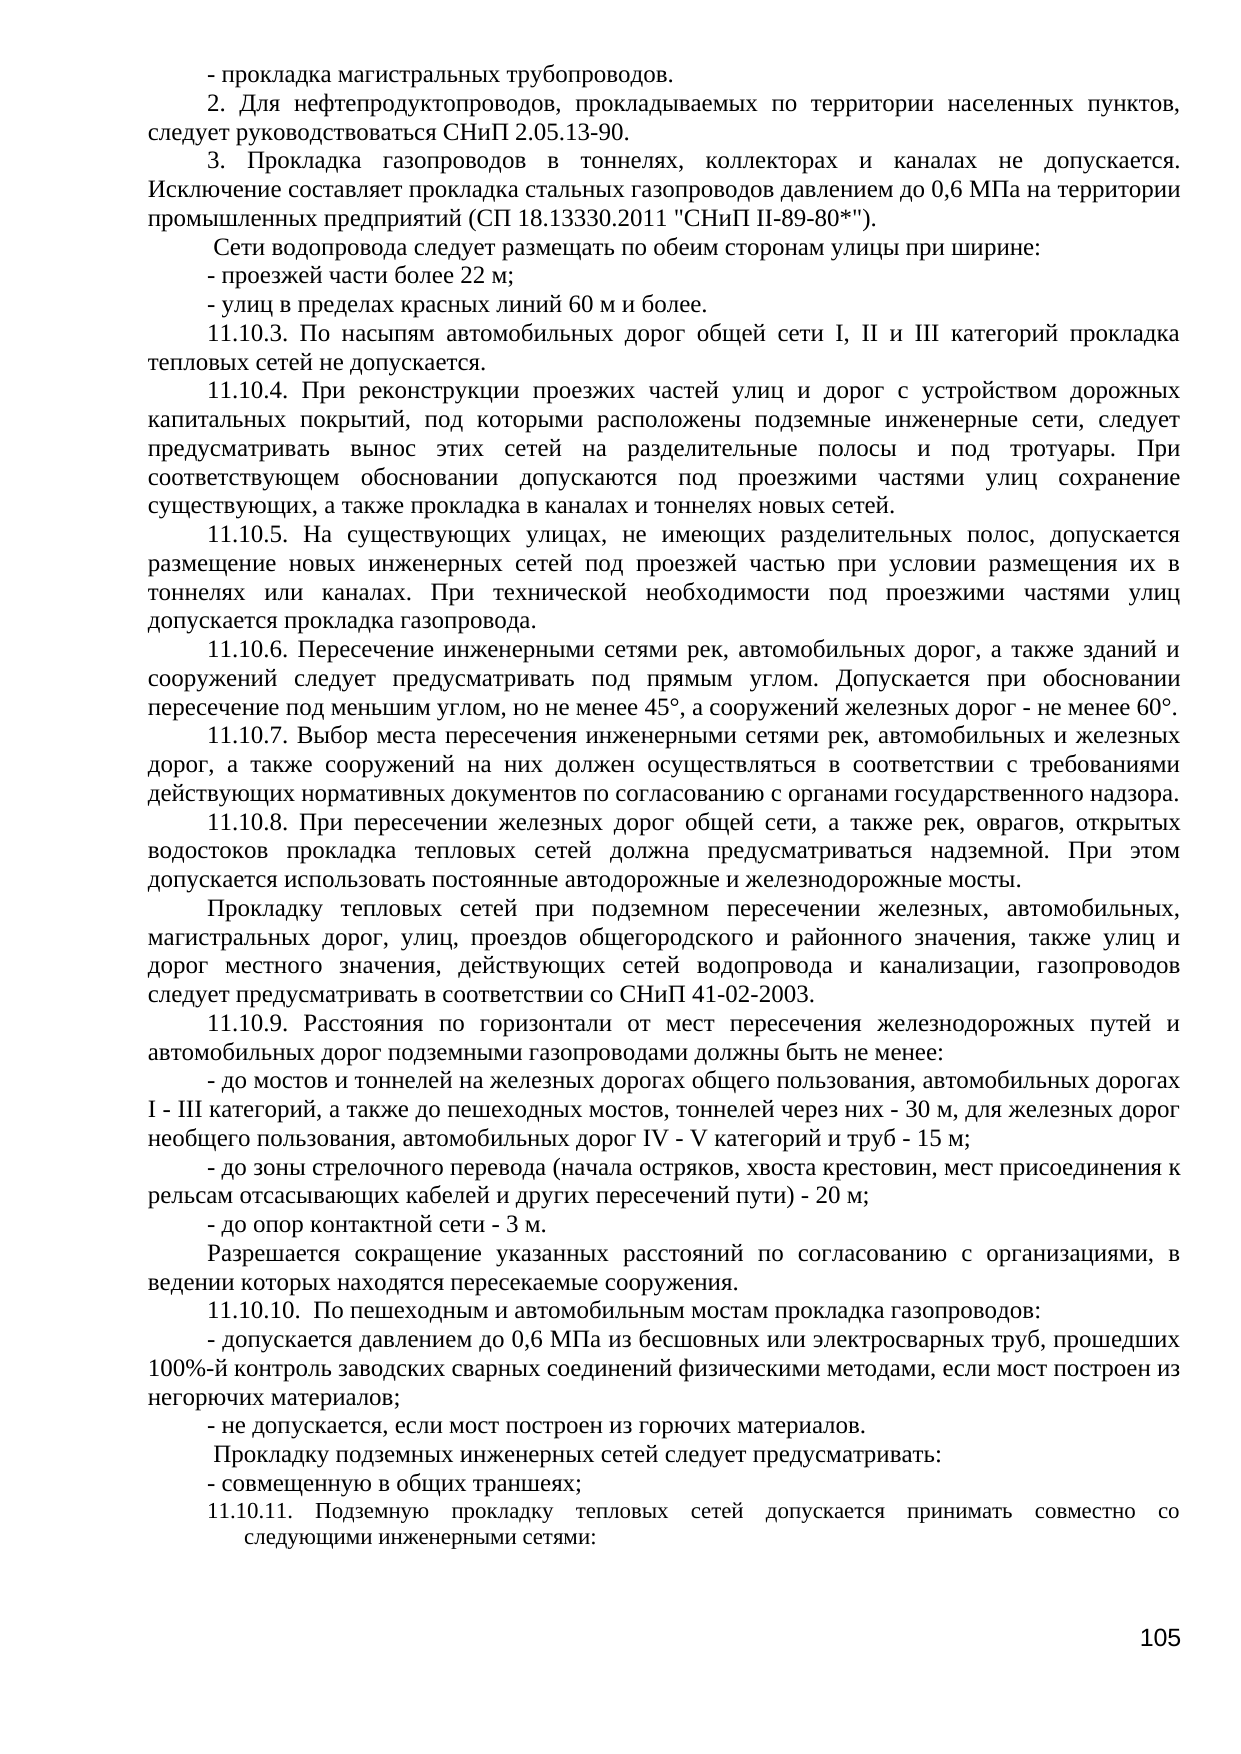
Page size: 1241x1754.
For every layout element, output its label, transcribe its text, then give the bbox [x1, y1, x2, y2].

text - до опор контактной сети - 3 м. [148, 1209, 1181, 1238]
text 11.10.3. По насыпям автомобильных дорог общей сети I, II и III категорий прокладка тепловых сетей не допускается. [148, 318, 1181, 375]
text - до зоны стрелочного перевода (начала остряков, хвоста крестовин, мест присоединения к рельсам отсасывающих кабелей и других пересечений пути) - 20 м; [148, 1152, 1181, 1209]
list 11.10.11. Подземную прокладку тепловых сетей допускается принимать совместно со следующими инженерными сетями: [207, 1497, 1181, 1549]
text - проезжей части более 22 м; [148, 260, 1181, 289]
text Разрешается сокращение указанных расстояний по согласованию с организациями, в ведении которых находятся пересекаемые сооружения. [148, 1238, 1181, 1295]
text 11.10.10. По пешеходным и автомобильным мостам прокладка газопроводов: [148, 1295, 1181, 1324]
text - допускается давлением до 0,6 МПа из бесшовных или электросварных труб, прошедших 100%-й контроль заводских сварных соединений физическими методами, если мост построен из негорючих материалов; [148, 1324, 1181, 1410]
text 2. Для нефтепродуктопроводов, прокладываемых по территории населенных пунктов, следует руководствоваться СНиП 2.05.13-90. [148, 88, 1181, 145]
text 11.10.4. При реконструкции проезжих частей улиц и дорог с устройством дорожных капитальных покрытий, под которыми расположены подземные инженерные сети, следует предусматривать вынос этих сетей на разделительные полосы и под тротуары. При соответствующем обосновании допускаются под проезжими частями улиц сохранение существующих, а также прокладка в каналах и тоннелях новых сетей. [148, 375, 1181, 519]
text Прокладку подземных инженерных сетей следует предусматривать: [148, 1439, 1181, 1468]
text - до мостов и тоннелей на железных дорогах общего пользования, автомобильных дорогах I - III категорий, а также до пешеходных мостов, тоннелей через них - 30 м, для железных дорог необщего пользования, автомобильных дорог IV - V категорий и труб - 15 м; [148, 1065, 1181, 1152]
text - улиц в пределах красных линий 60 м и более. [148, 289, 1181, 318]
text 3. Прокладка газопроводов в тоннелях, коллекторах и каналах не допускается. Исключение составляет прокладка стальных газопроводов давлением до 0,6 МПа на территории промышленных предприятий (СП 18.13330.2011 "СНиП II-89-80*"). [148, 145, 1181, 232]
text 11.10.8. При пересечении железных дорог общей сети, а также рек, оврагов, открытых водостоков прокладка тепловых сетей должна предусматриваться надземной. При этом допускается использовать постоянные автодорожные и железнодорожные мосты. [148, 807, 1181, 893]
text - прокладка магистральных трубопроводов. [148, 59, 1181, 88]
text Сети водопровода следует размещать по обеим сторонам улицы при ширине: [148, 232, 1181, 260]
list - совмещенную в общих траншеях; [207, 1468, 1181, 1497]
text 11.10.9. Расстояния по горизонтали от мест пересечения железнодорожных путей и автомобильных дорог подземными газопроводами должны быть не менее: [148, 1008, 1181, 1065]
text - не допускается, если мост построен из горючих материалов. [148, 1410, 1181, 1439]
text 11.10.5. На существующих улицах, не имеющих разделительных полос, допускается размещение новых инженерных сетей под проезжей частью при условии размещения их в тоннелях или каналах. При технической необходимости под проезжими частями улиц допускается прокладка газопровода. [148, 519, 1181, 634]
text 11.10.6. Пересечение инженерными сетями рек, автомобильных дорог, а также зданий и сооружений следует предусматривать под прямым углом. Допускается при обосновании пересечение под меньшим углом, но не менее 45°, а сооружений железных дорог - не менее 60°. [148, 634, 1181, 720]
text Прокладку тепловых сетей при подземном пересечении железных, автомобильных, магистральных дорог, улиц, проездов общегородского и районного значения, также улиц и дорог местного значения, действующих сетей водопровода и канализации, газопроводов следует предусматривать в соответствии со СНиП 41-02-2003. [148, 893, 1181, 1008]
text 11.10.7. Выбор места пересечения инженерными сетями рек, автомобильных и железных дорог, а также сооружений на них должен осуществляться в соответствии с требованиями действующих нормативных документов по согласованию с органами государственного надзора. [148, 720, 1181, 807]
